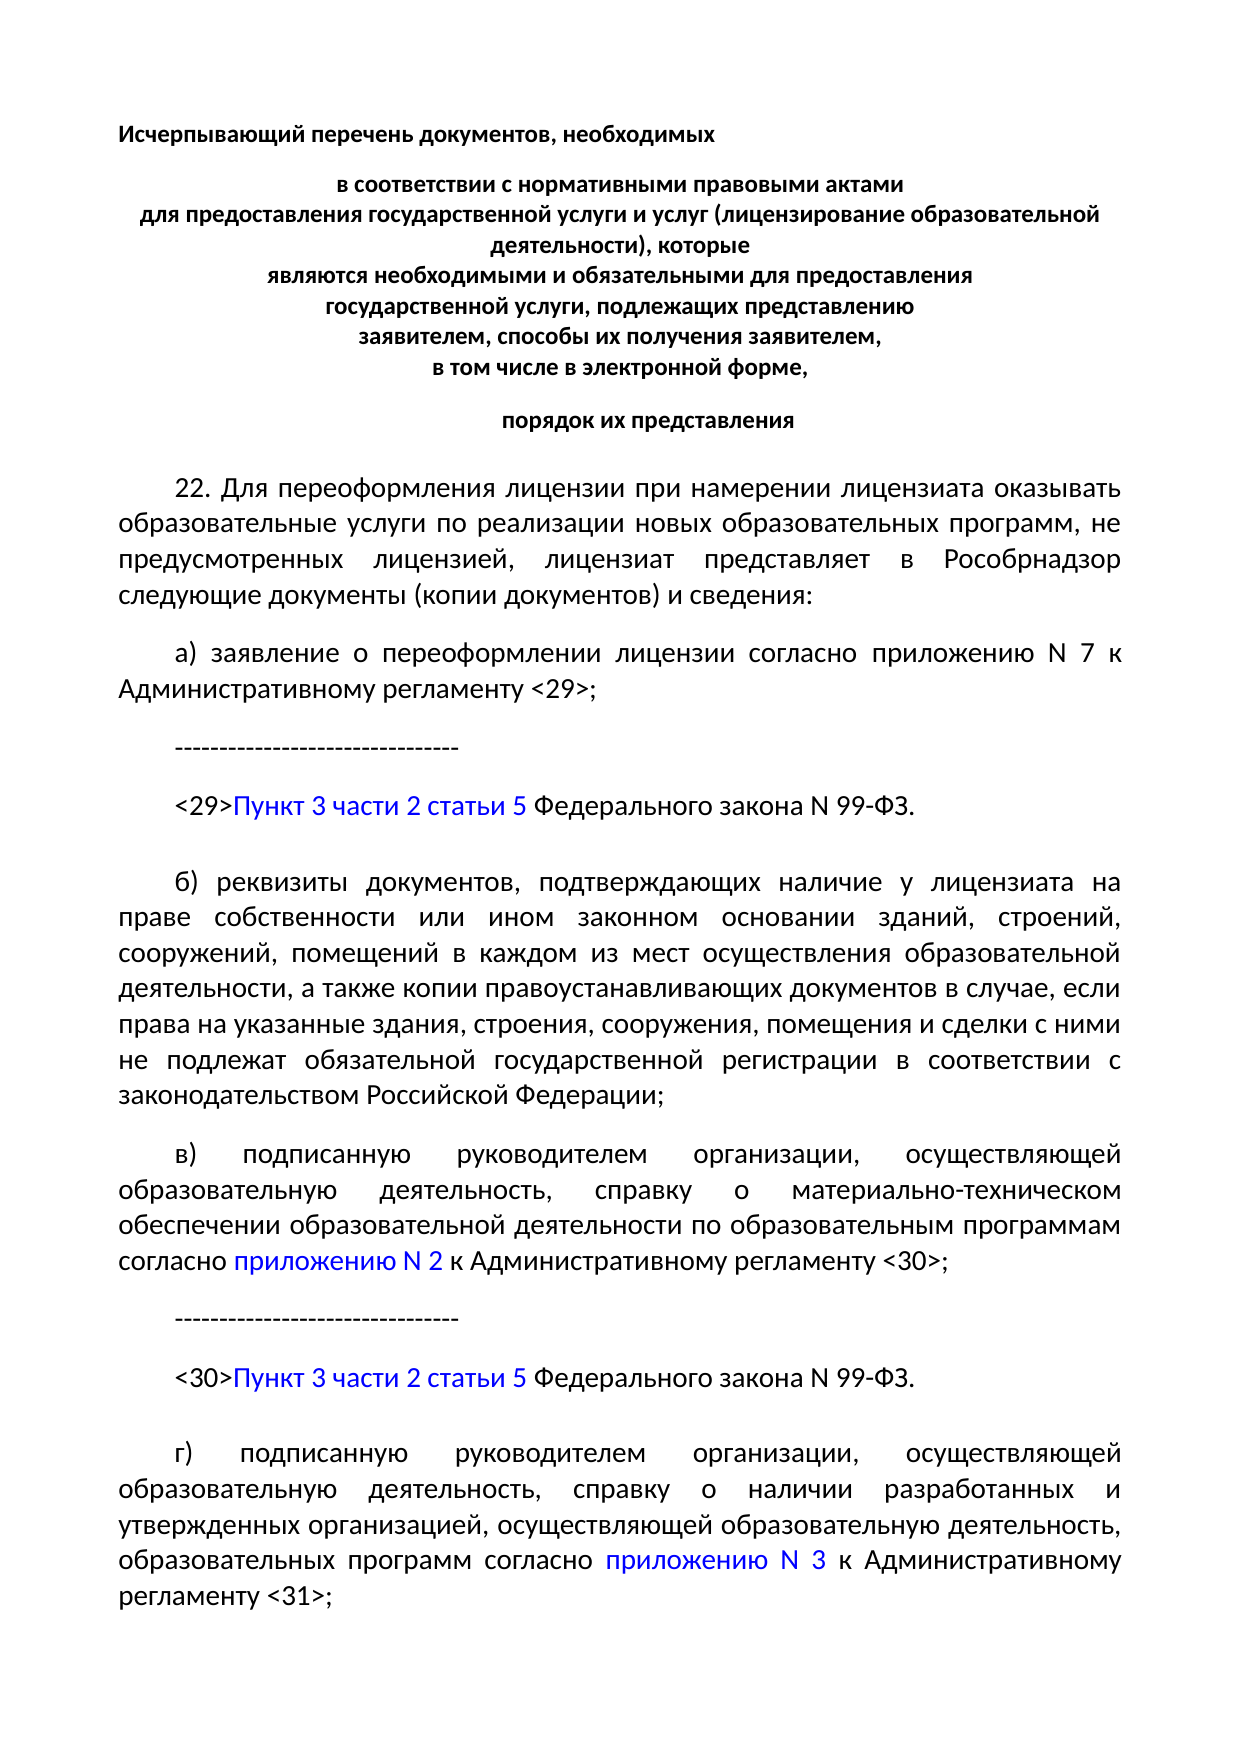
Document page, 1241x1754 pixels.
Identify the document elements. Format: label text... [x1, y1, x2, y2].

text в) подписанную руководителем организации, осуществляющей образовательную деятельность, справку о материально-техническом обеспечении образовательной деятельности по образовательным программам согласно приложению N 2 к Административному регламенту <30>; [118, 1135, 1122, 1278]
text г) подписанную руководителем организации, осуществляющей образовательную деятельность, справку о наличии разработанных и утвержденных организацией, осуществляющей образовательную деятельность, образовательных программ согласно приложению N 3 к Административному регламенту <31>; [118, 1434, 1122, 1613]
text в том числе в электронной форме, [118, 351, 1122, 381]
text -------------------------------- [118, 1301, 1122, 1336]
text заявителем, способы их получения заявителем, [118, 320, 1122, 351]
text Исчерпывающий перечень документов, необходимых [118, 118, 1122, 149]
text а) заявление о переоформлении лицензии согласно приложению N 7 к Административному регламенту <29>; [118, 634, 1122, 706]
text порядок их представления [118, 404, 1122, 435]
text -------------------------------- [118, 729, 1122, 764]
text <29>Пункт 3 части 2 статьи 5 Федерального закона N 99-ФЗ. [118, 787, 1122, 823]
text в соответствии с нормативными правовыми актами [118, 168, 1122, 198]
text являются необходимыми и обязательными для предоставления [118, 259, 1122, 290]
text государственной услуги, подлежащих представлению [118, 290, 1122, 320]
text б) реквизиты документов, подтверждающих наличие у лицензиата на праве собственности или ином законном основании зданий, строений, сооружений, помещений в каждом из мест осуществления образовательной деятельности, а также копии правоустанавливающих документов в случае, если права на указанные здания, строения, сооружения, помещения и сделки с ними не подлежат обязательной государственной регистрации в соответствии с законодательством Российской Федерации; [118, 863, 1122, 1112]
text <30>Пункт 3 части 2 статьи 5 Федерального закона N 99-ФЗ. [118, 1359, 1122, 1395]
text для предоставления государственной услуги и услуг (лицензирование образовательной деятельности), которые [118, 198, 1122, 259]
text 22. Для переоформления лицензии при намерении лицензиата оказывать образовательные услуги по реализации новых образовательных программ, не предусмотренных лицензией, лицензиат представляет в Рособрнадзор следующие документы (копии документов) и сведения: [118, 469, 1122, 611]
